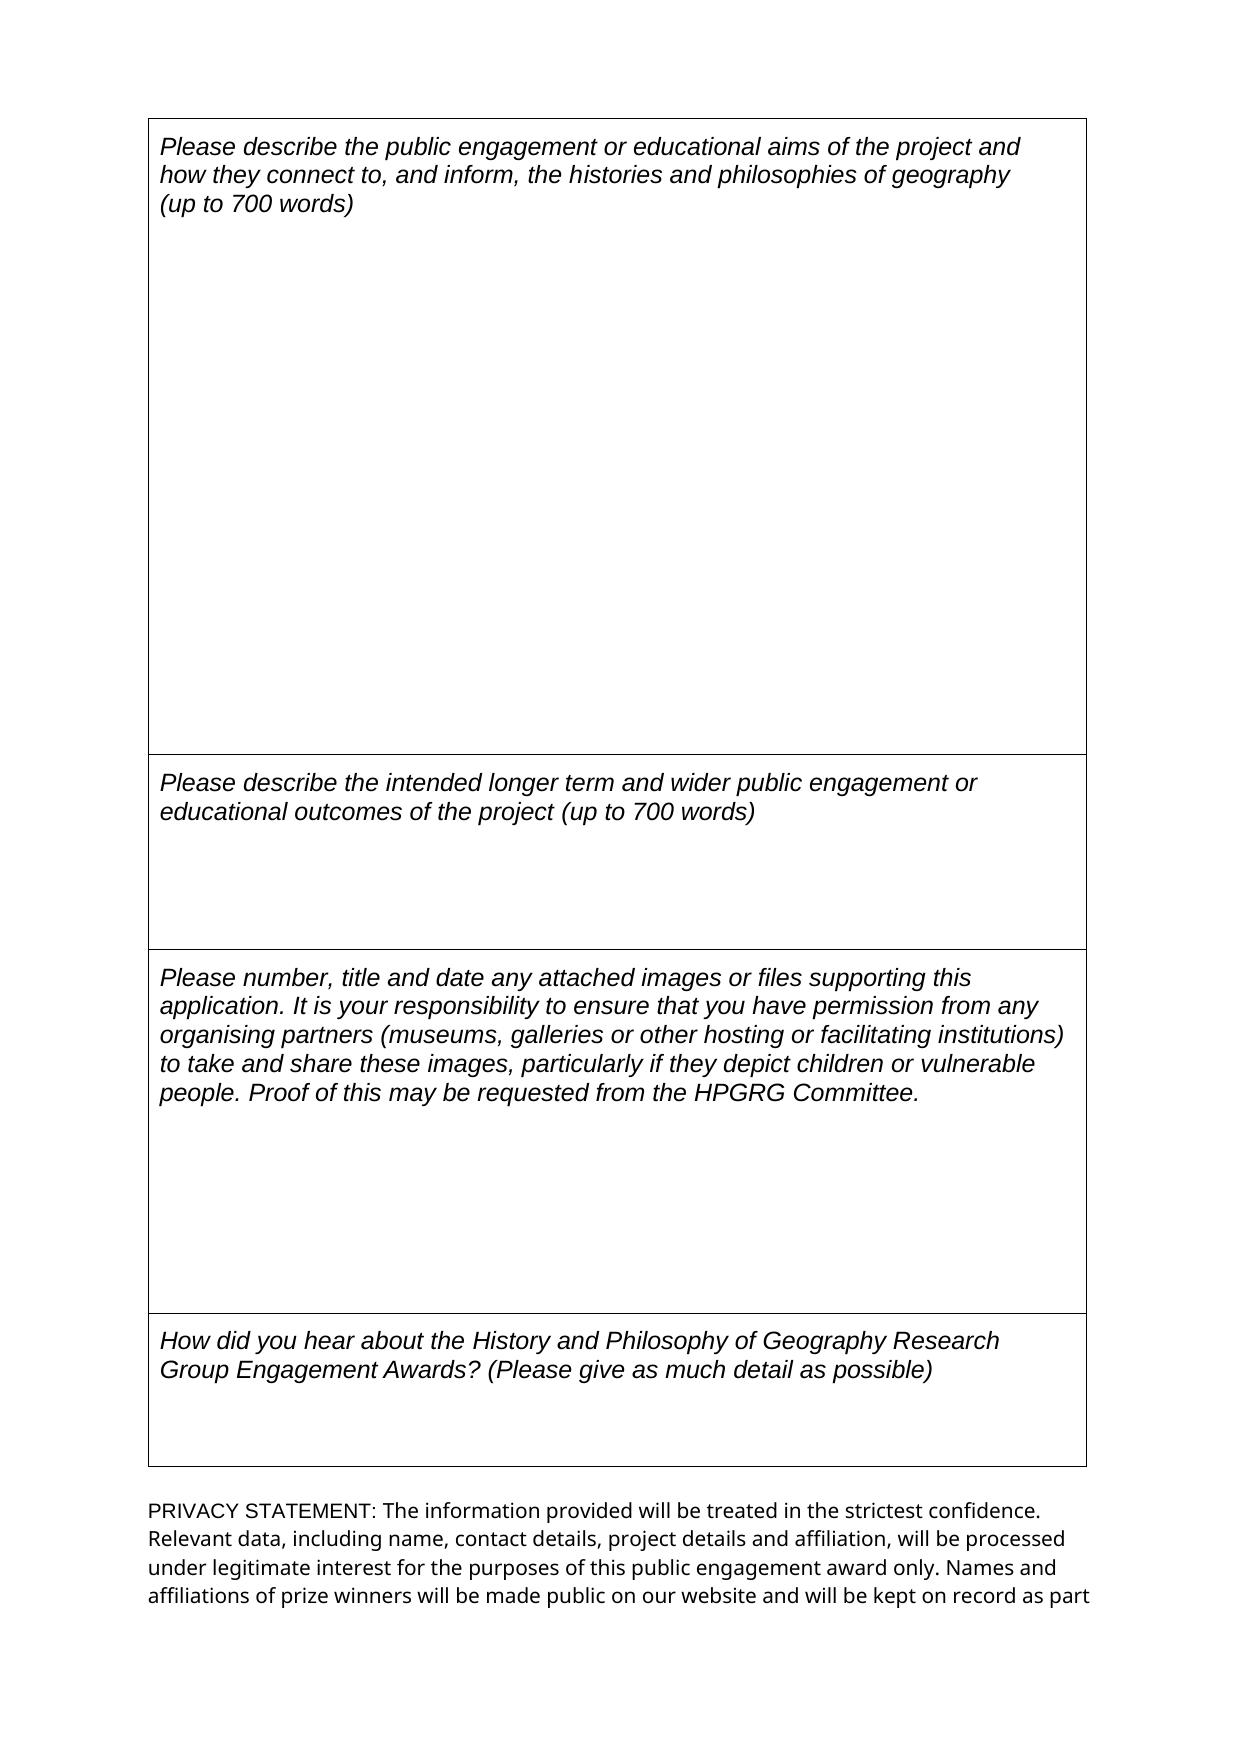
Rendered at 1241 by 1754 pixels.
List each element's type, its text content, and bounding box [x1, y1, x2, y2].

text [148, 1496, 1092, 1609]
table_cell Please describe the intended longer term and wider public engagement or educational outcomes of the project (up to 700 words) [149, 755, 1086, 949]
table_cell How did you hear about the History and Philosophy of Geography Research Group Engagement Awards? (Please give as much detail as possible) [149, 1314, 1086, 1466]
table_cell Please describe the public engagement or educational aims of the project and how they connect to, and inform, the histories and philosophies of geography (up to 700 words) [149, 119, 1086, 754]
table_cell Please number, title and date any attached images or files supporting this application. It is your responsibility to ensure that you have permission from any organising partners (museums, galleries or other hosting or facilitating institutions) to take and share these images, particularly if they depict children or vulnerable people. Proof of this may be requested from the HPGRG Committee. [149, 950, 1086, 1312]
